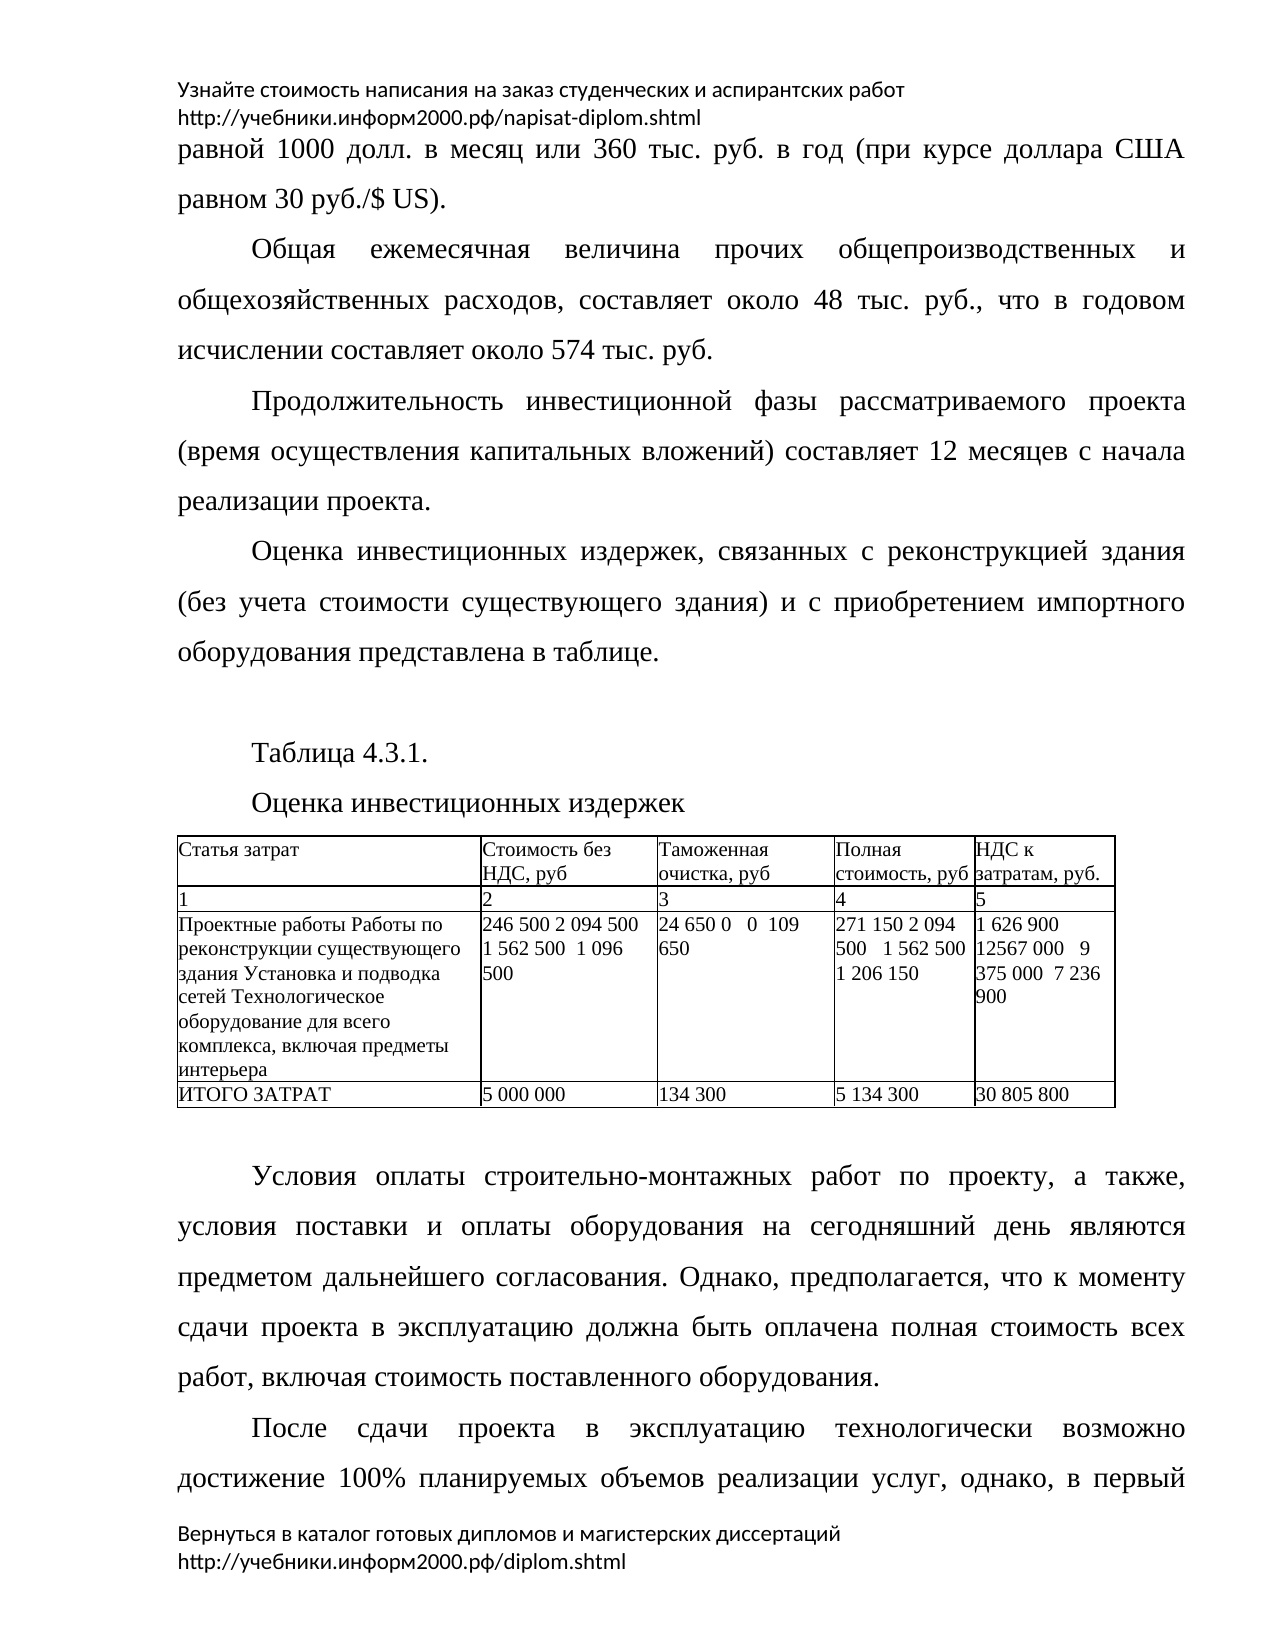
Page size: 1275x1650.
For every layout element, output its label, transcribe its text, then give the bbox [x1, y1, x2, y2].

table_cell 4 [835, 887, 974, 911]
table_header Полная стоимость, руб [835, 837, 974, 885]
table_cell 30 805 800 [976, 1082, 1114, 1106]
table_cell ИТОГО ЗАТРАТ [178, 1082, 480, 1106]
table_header Таможенная очистка, руб [658, 837, 834, 885]
text Оценка инвестиционных издержек [177, 785, 1186, 819]
table_cell 1 [178, 887, 480, 911]
table_cell 246 500 2 094 500 1 562 500 1 096 500 [482, 912, 657, 1081]
table_header Стоимость без НДС, руб [482, 837, 657, 885]
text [177, 131, 1186, 215]
table_cell 24 650 0 0 109 650 [658, 912, 834, 1081]
table_header НДС к затратам, руб. [976, 837, 1114, 885]
text Таблица 4.3.1. [177, 735, 1186, 768]
table_cell 5 [976, 887, 1114, 911]
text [177, 1410, 1186, 1494]
table_header Статья затрат [178, 837, 480, 885]
table_cell 3 [658, 887, 834, 911]
text Оценка инвестиционных издержек, связанных с реконструкцией здания (без учета стоимости существующего здания) и с приобретением импортного оборудования представлена в таблице. [177, 533, 1186, 668]
table_cell 134 300 [658, 1082, 834, 1106]
table_cell 2 [482, 887, 657, 911]
table_cell 271 150 2 094 500 1 562 500 1 206 150 [835, 912, 974, 1081]
table_cell 5 134 300 [835, 1082, 974, 1106]
table_cell 5 000 000 [482, 1082, 657, 1106]
table_cell Проектные работы Работы по реконструкции существующего здания Установка и подводка сетей Технологическое оборудование для всего комплекса, включая предметы интерьера [178, 912, 480, 1081]
text Условия оплаты строительно-монтажных работ по проекту, а также, условия поставки и оплаты оборудования на сегодняшний день являются предметом дальнейшего согласования. Однако, предполагается, что к моменту сдачи проекта в эксплуатацию должна быть оплачена полная стоимость всех работ, включая стоимость поставленного оборудования. [177, 1158, 1186, 1393]
table_cell 1 626 900 12567 000 9 375 000 7 236 900 [976, 912, 1114, 1081]
text Общая ежемесячная величина прочих общепроизводственных и общехозяйственных расходов, составляет около 48 тыс. руб., что в годовом исчислении составляет около 574 тыс. руб. [177, 232, 1186, 366]
text Продолжительность инвестиционной фазы рассматриваемого проекта (время осуществления капитальных вложений) составляет 12 месяцев с начала реализации проекта. [177, 383, 1186, 517]
